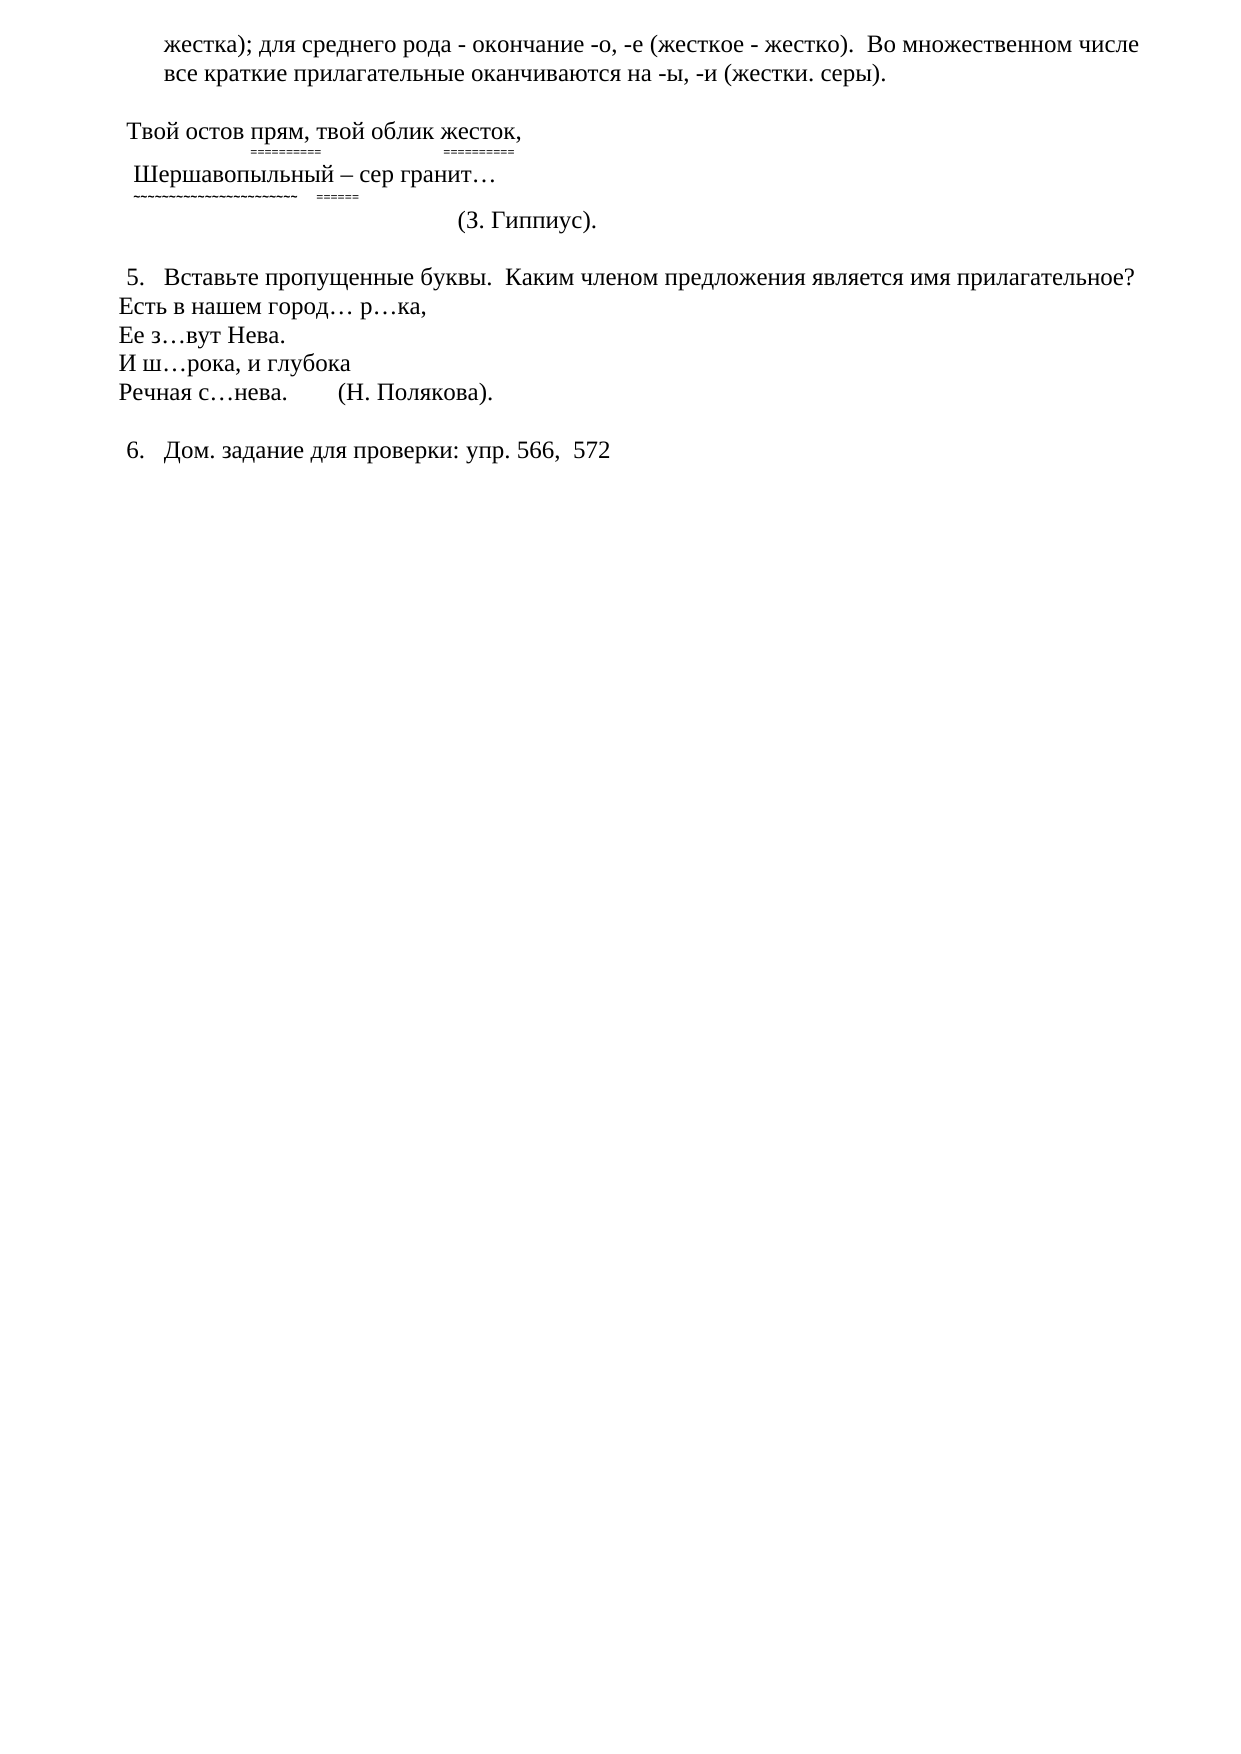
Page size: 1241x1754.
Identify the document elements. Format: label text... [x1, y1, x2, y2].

list Дом. задание для проверки: упр. 566, 572 [126, 435, 1152, 463]
list Есть в нашем город… р…ка, [118, 291, 1152, 320]
text Шершавопыльный – сер гранит… [133, 159, 1152, 188]
list Речная с…нева. (Н. Полякова). [118, 377, 1152, 406]
list (З. Гиппиус). [164, 205, 1152, 233]
text ~~~~~~~~~~~~~~~~~~~~~~~ ====== [133, 188, 1152, 205]
list Вставьте пропущенные буквы. Каким членом предложения является имя прилагательное? [126, 262, 1152, 291]
text Твой остов прям, твой облик жесток, [126, 116, 1152, 144]
list И ш…рока, и глубока [118, 348, 1152, 377]
text ========== ========== [126, 144, 1152, 159]
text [164, 29, 1152, 87]
list Ее з…вут Нева. [118, 320, 1152, 348]
